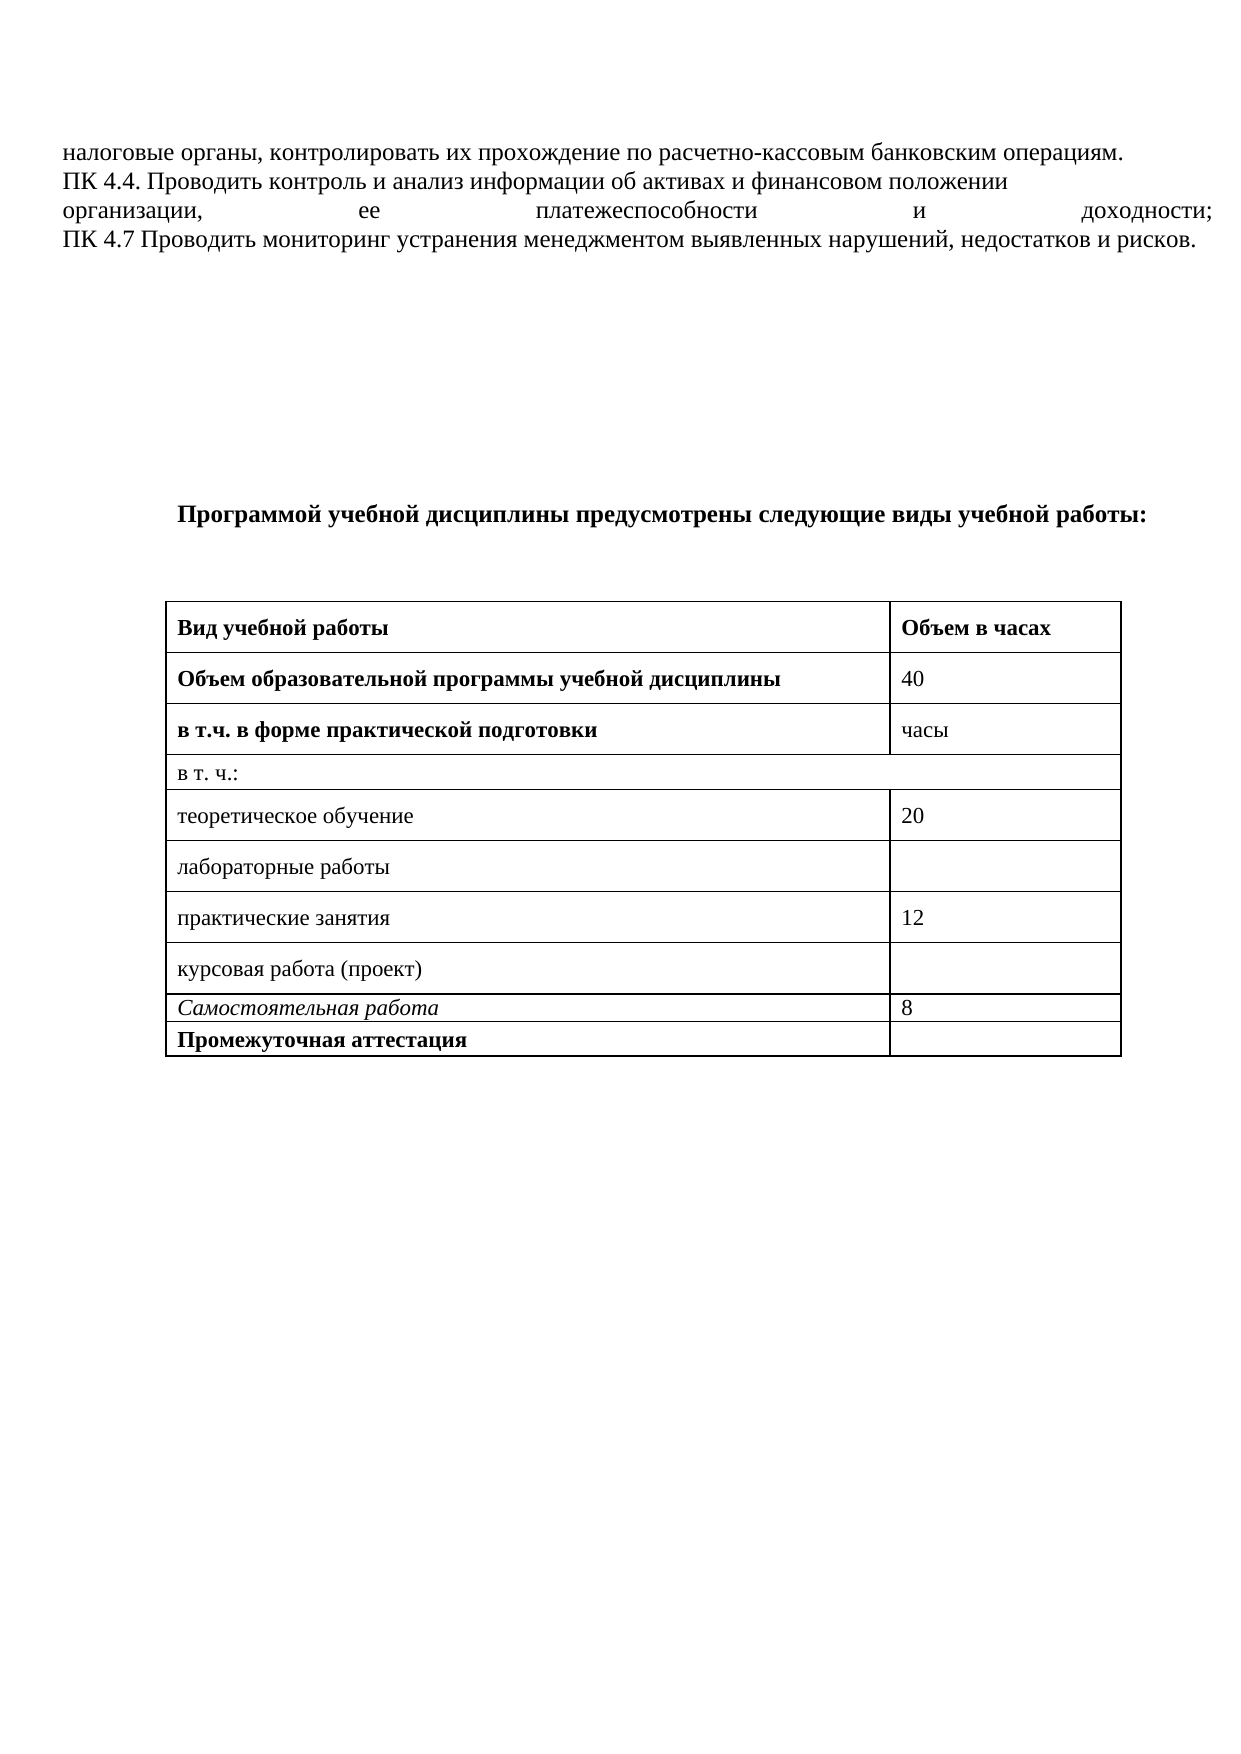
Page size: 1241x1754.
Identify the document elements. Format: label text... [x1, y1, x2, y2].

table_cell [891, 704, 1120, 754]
subtitle Программой учебной дисциплины предусмотрены следующие виды учебной работы: [177, 499, 1213, 528]
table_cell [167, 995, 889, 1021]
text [62, 137, 1213, 166]
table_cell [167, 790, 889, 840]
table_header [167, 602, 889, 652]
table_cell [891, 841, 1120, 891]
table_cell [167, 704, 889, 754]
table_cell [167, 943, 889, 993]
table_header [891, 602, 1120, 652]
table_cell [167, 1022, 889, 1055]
text организации, ее платежеспособности и доходности; ПК 4.7 Проводить мониторинг устранения менеджментом выявленных нарушений, недостатков и рисков. [62, 195, 1213, 252]
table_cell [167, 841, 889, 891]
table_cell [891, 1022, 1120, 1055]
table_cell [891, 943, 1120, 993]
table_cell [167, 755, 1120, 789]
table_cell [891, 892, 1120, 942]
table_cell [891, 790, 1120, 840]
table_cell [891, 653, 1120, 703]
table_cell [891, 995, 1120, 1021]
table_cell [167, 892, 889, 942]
text ПК 4.4. Проводить контроль и анализ информации об активах и финансовом положении [62, 166, 1213, 195]
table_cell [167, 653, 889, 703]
